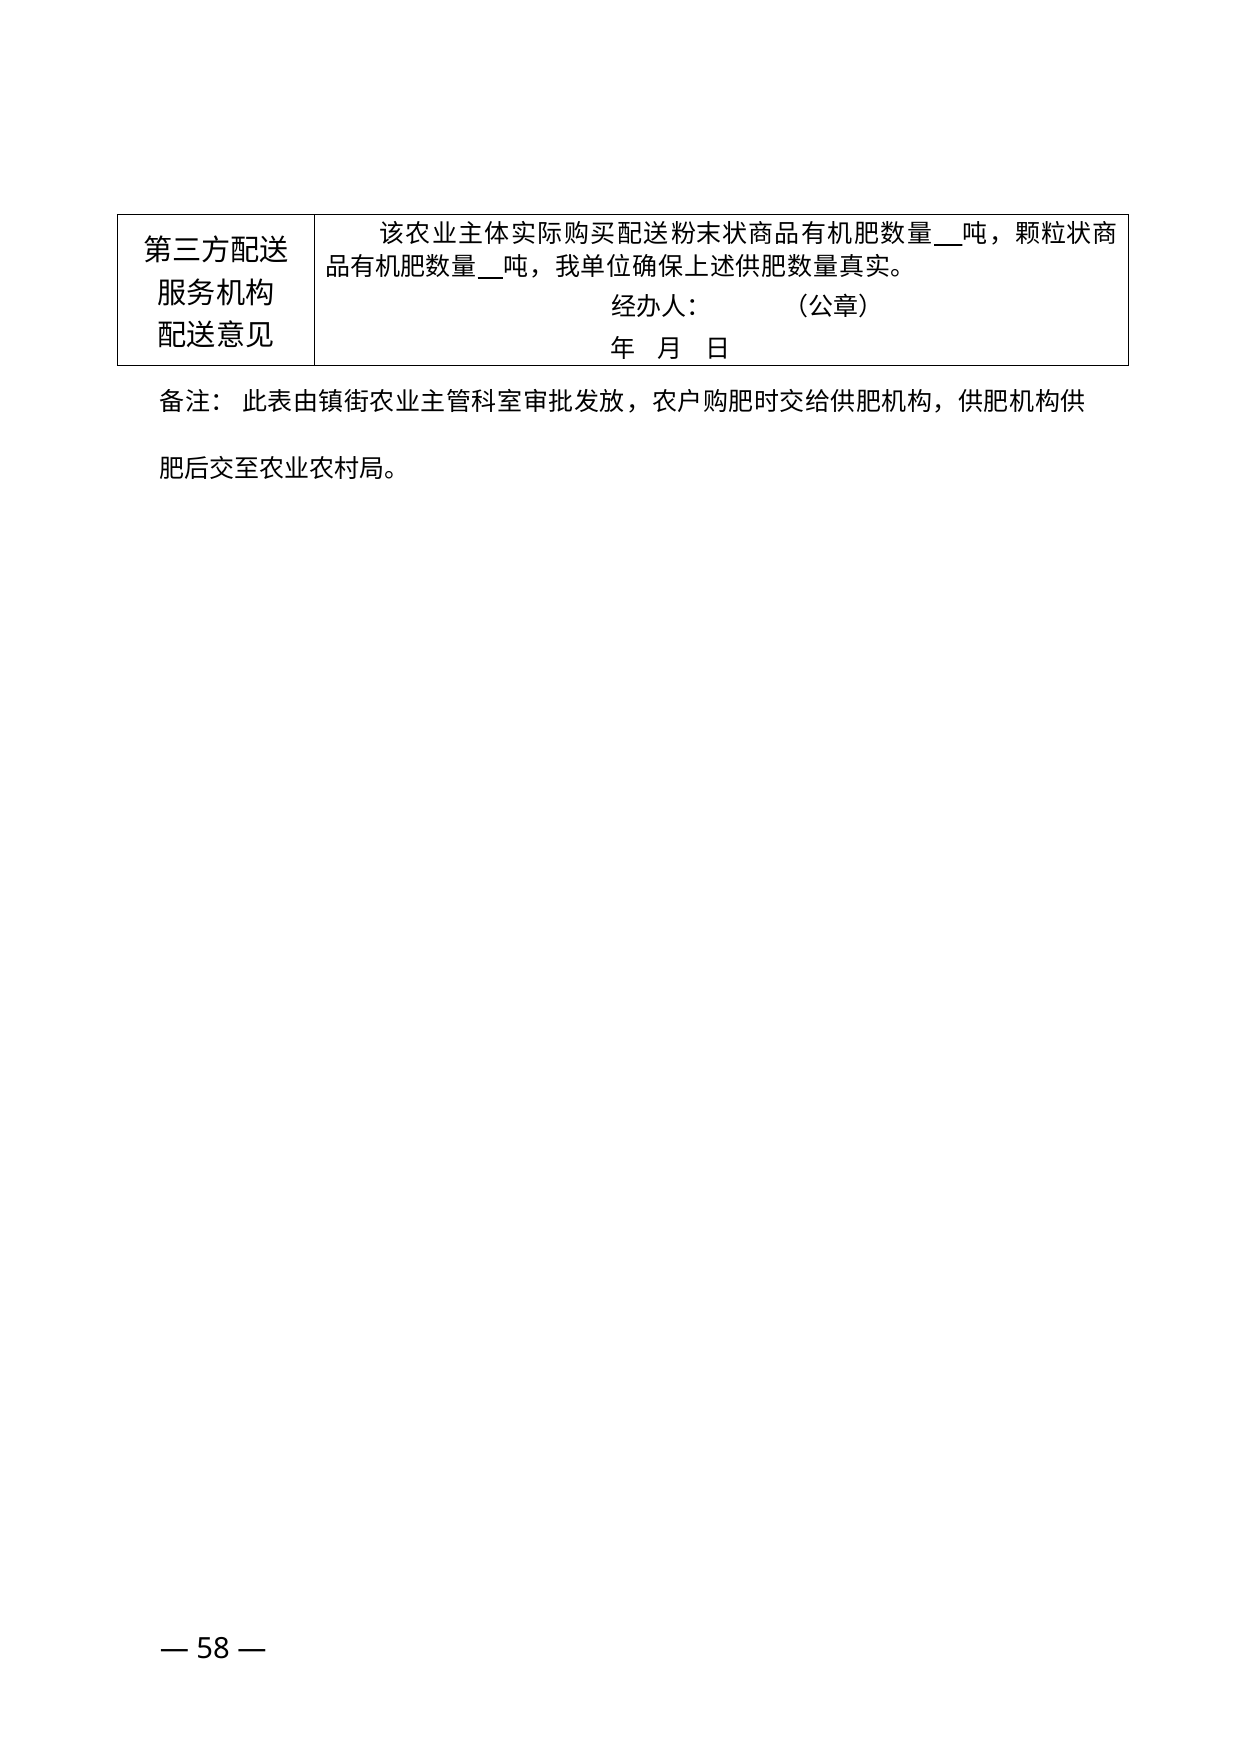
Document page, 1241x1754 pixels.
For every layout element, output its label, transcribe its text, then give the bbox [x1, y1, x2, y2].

table_cell 第三方配送服务机构 配送意见 [118, 215, 314, 365]
text 备注： 此表由镇街农业主管科室审批发放，农户购肥时交给供肥机构，供肥机构供肥后交至农业农村局。 [159, 366, 1087, 500]
table_cell 该农业主体实际购买配送粉末状商品有机肥数量 吨，颗粒状商品有机肥数量 吨，我单位确保上述供肥数量真实。 经办人： （公章） 年 月 日 [315, 215, 1128, 365]
